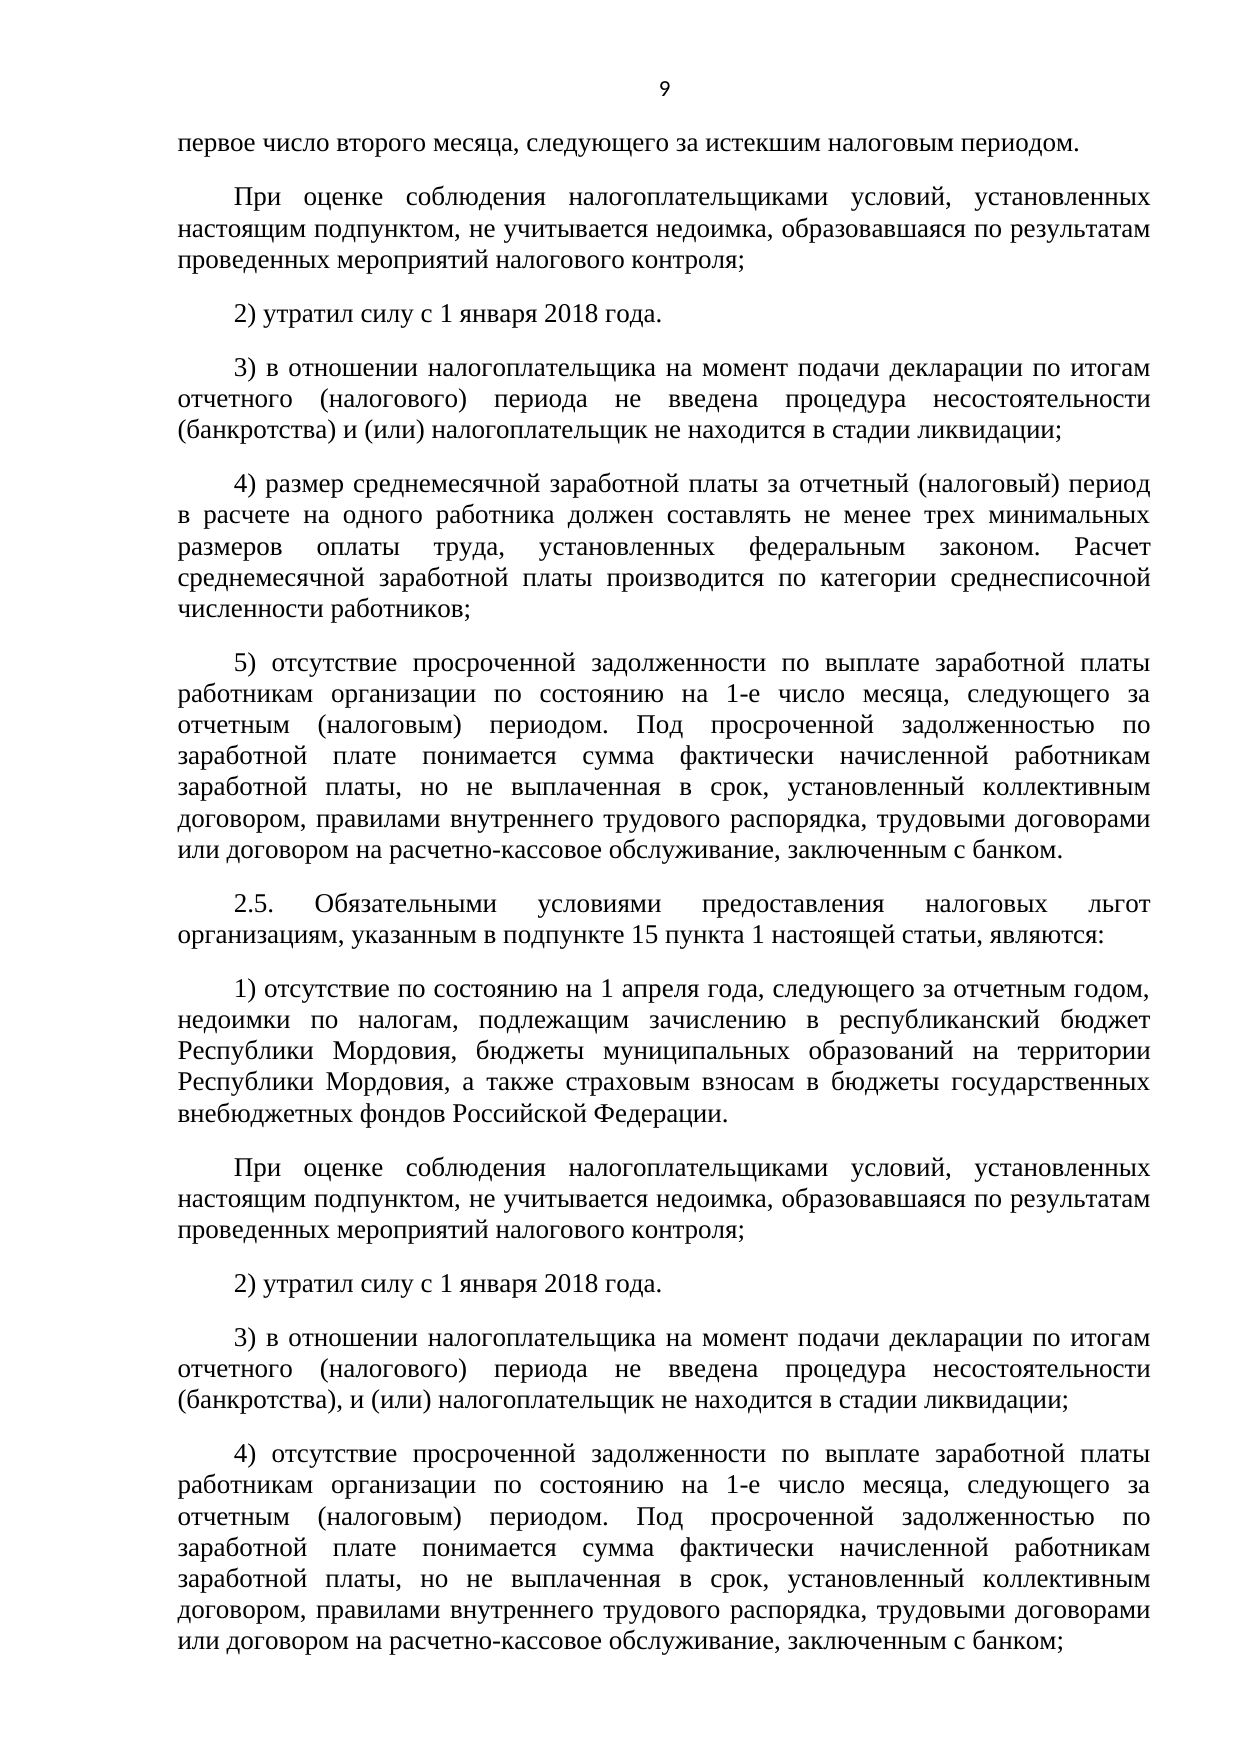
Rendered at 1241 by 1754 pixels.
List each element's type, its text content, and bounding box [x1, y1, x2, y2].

text 3) в отношении налогоплательщика на момент подачи декларации по итогам отчетного (налогового) периода не введена процедура несостоятельности (банкротства), и (или) налогоплательщик не находится в стадии ликвидации; [177, 1321, 1152, 1414]
text 2) утратил силу с 1 января 2018 года. [177, 297, 1152, 328]
text При оценке соблюдения налогоплательщиками условий, установленных настоящим подпунктом, не учитывается недоимка, образовавшаяся по результатам проведенных мероприятий налогового контроля; [177, 1151, 1152, 1244]
text При оценке соблюдения налогоплательщиками условий, установленных настоящим подпунктом, не учитывается недоимка, образовавшаяся по результатам проведенных мероприятий налогового контроля; [177, 181, 1152, 274]
text 2.5. Обязательными условиями предоставления налоговых льгот организациям, указанным в подпункте 15 пункта 1 настоящей статьи, являются: [177, 887, 1152, 949]
text 3) в отношении налогоплательщика на момент подачи декларации по итогам отчетного (налогового) периода не введена процедура несостоятельности (банкротства) и (или) налогоплательщик не находится в стадии ликвидации; [177, 351, 1152, 444]
text 4) размер среднемесячной заработной платы за отчетный (налоговый) период в расчете на одного работника должен составлять не менее трех минимальных размеров оплаты труда, установленных федеральным законом. Расчет среднемесячной заработной платы производится по категории среднесписочной численности работников; [177, 467, 1152, 623]
text 5) отсутствие просроченной задолженности по выплате заработной платы работникам организации по состоянию на 1-е число месяца, следующего за отчетным (налоговым) периодом. Под просроченной задолженностью по заработной плате понимается сумма фактически начисленной работникам заработной платы, но не выплаченная в срок, установленный коллективным договором, правилами внутреннего трудового распорядка, трудовыми договорами или договором на расчетно-кассовое обслуживание, заключенным с банком. [177, 646, 1152, 864]
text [177, 126, 1152, 158]
text 4) отсутствие просроченной задолженности по выплате заработной платы работникам организации по состоянию на 1-е число месяца, следующего за отчетным (налоговым) периодом. Под просроченной задолженностью по заработной плате понимается сумма фактически начисленной работникам заработной платы, но не выплаченная в срок, установленный коллективным договором, правилами внутреннего трудового распорядка, трудовыми договорами или договором на расчетно-кассовое обслуживание, заключенным с банком; [177, 1437, 1152, 1656]
text 2) утратил силу с 1 января 2018 года. [177, 1267, 1152, 1298]
text 1) отсутствие по состоянию на 1 апреля года, следующего за отчетным годом, недоимки по налогам, подлежащим зачислению в республиканский бюджет Республики Мордовия, бюджеты муниципальных образований на территории Республики Мордовия, а также страховым взносам в бюджеты государственных внебюджетных фондов Российской Федерации. [177, 972, 1152, 1128]
